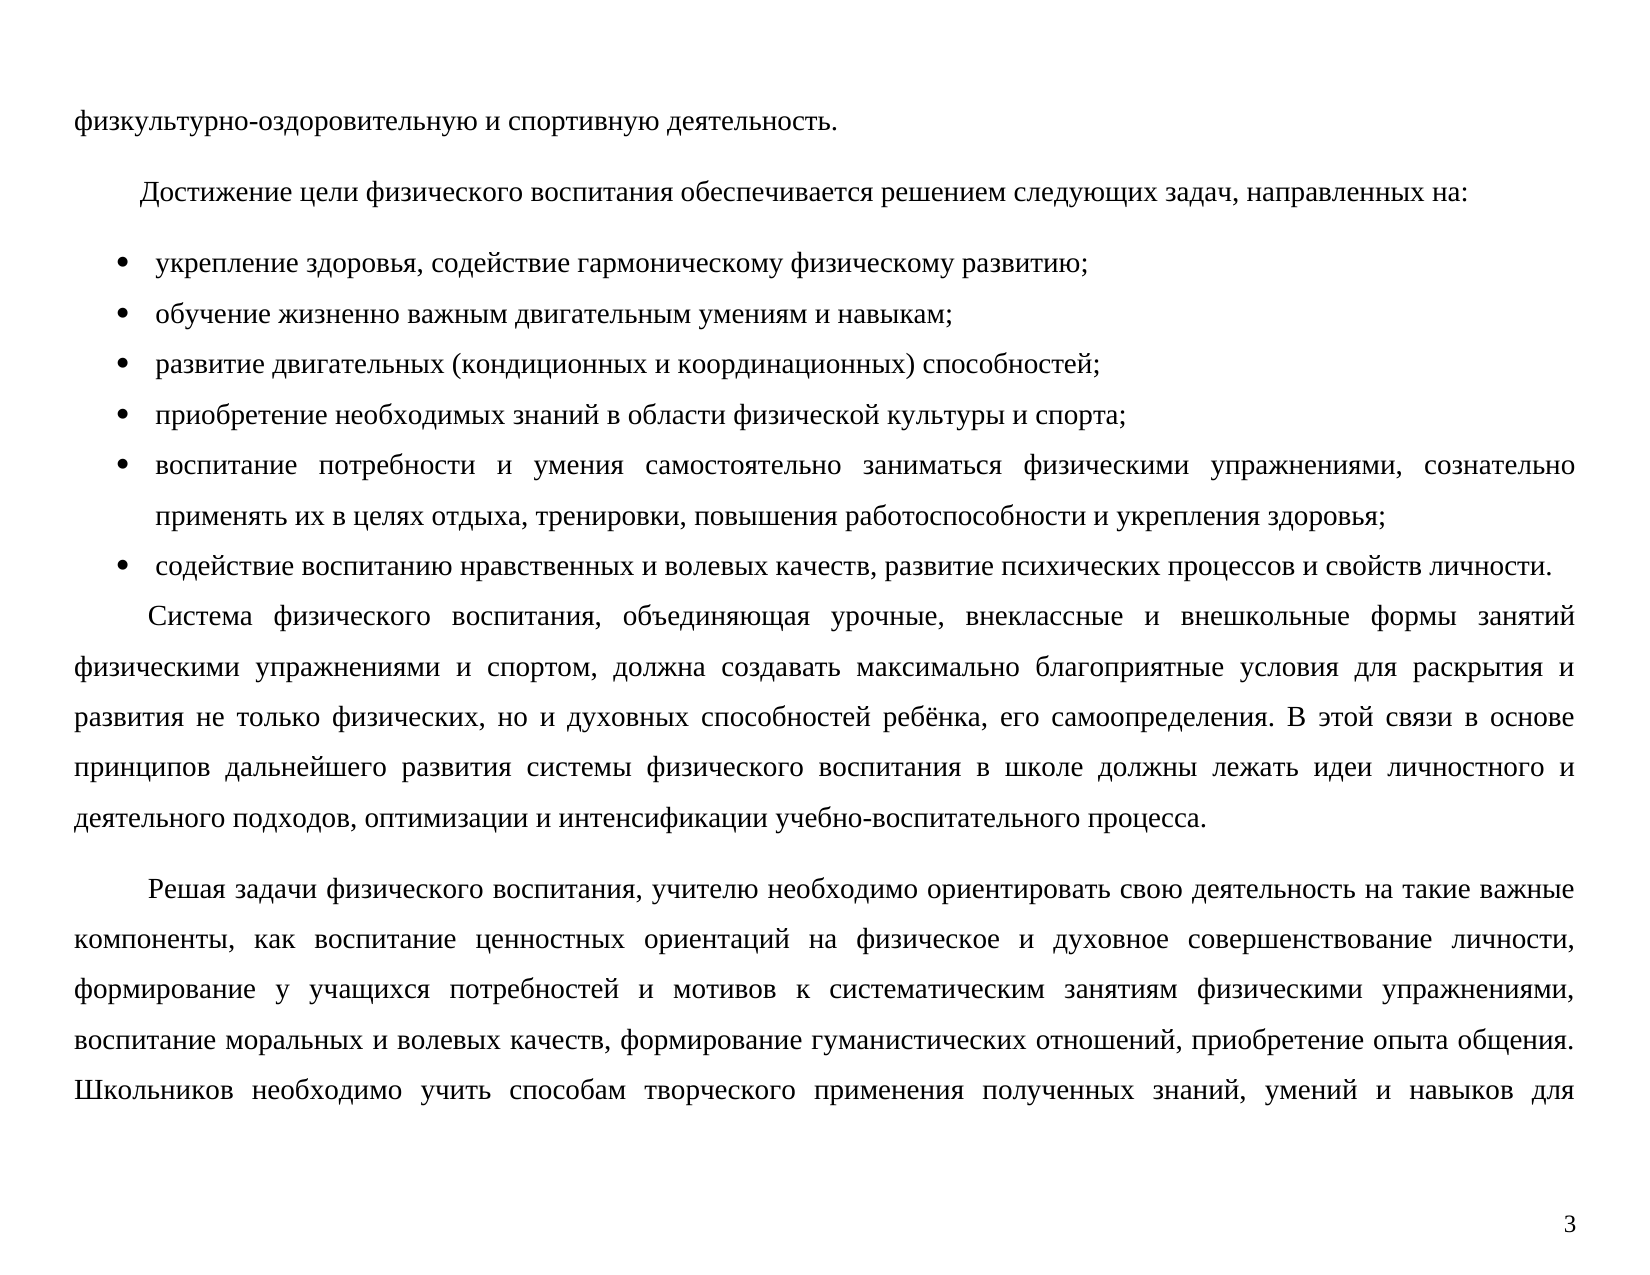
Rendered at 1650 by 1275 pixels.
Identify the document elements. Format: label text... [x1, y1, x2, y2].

list развитие двигательных (кондиционных и координационных) способностей; [118, 346, 1576, 380]
text физкультурно-оздоровительную и спортивную деятельность. [74, 103, 1576, 137]
list обучение жизненно важным двигательным умениям и навыкам; [118, 296, 1576, 330]
text Система физического воспитания, объединяющая урочные, внеклассные и внешкольные формы занятий физическими упражнениями и спортом, должна создавать максимально благоприятные условия для раскрытия и развития не только физических, но и духовных способностей ребёнка, его самоопределения. В этой связи в основе принципов дальнейшего развития системы физического воспитания в школе должны лежать идеи личностного и деятельного подходов, оптимизации и интенсификации учебно-воспитательного процесса. [74, 598, 1576, 833]
list воспитание потребности и умения самостоятельно заниматься физическими упражнениями, сознательно применять их в целях отдыха, тренировки, повышения работоспособности и укрепления здоровья; [118, 447, 1576, 531]
list содействие воспитанию нравственных и волевых качеств, развитие психических процессов и свойств личности. [118, 548, 1576, 582]
text Достижение цели физического воспитания обеспечивается решением следующих задач, направленных на: [74, 174, 1576, 208]
list укрепление здоровья, содействие гармоническому физическому развитию; [118, 246, 1576, 279]
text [74, 871, 1576, 1106]
list приобретение необходимых знаний в области физической культуры и спорта; [118, 397, 1576, 431]
